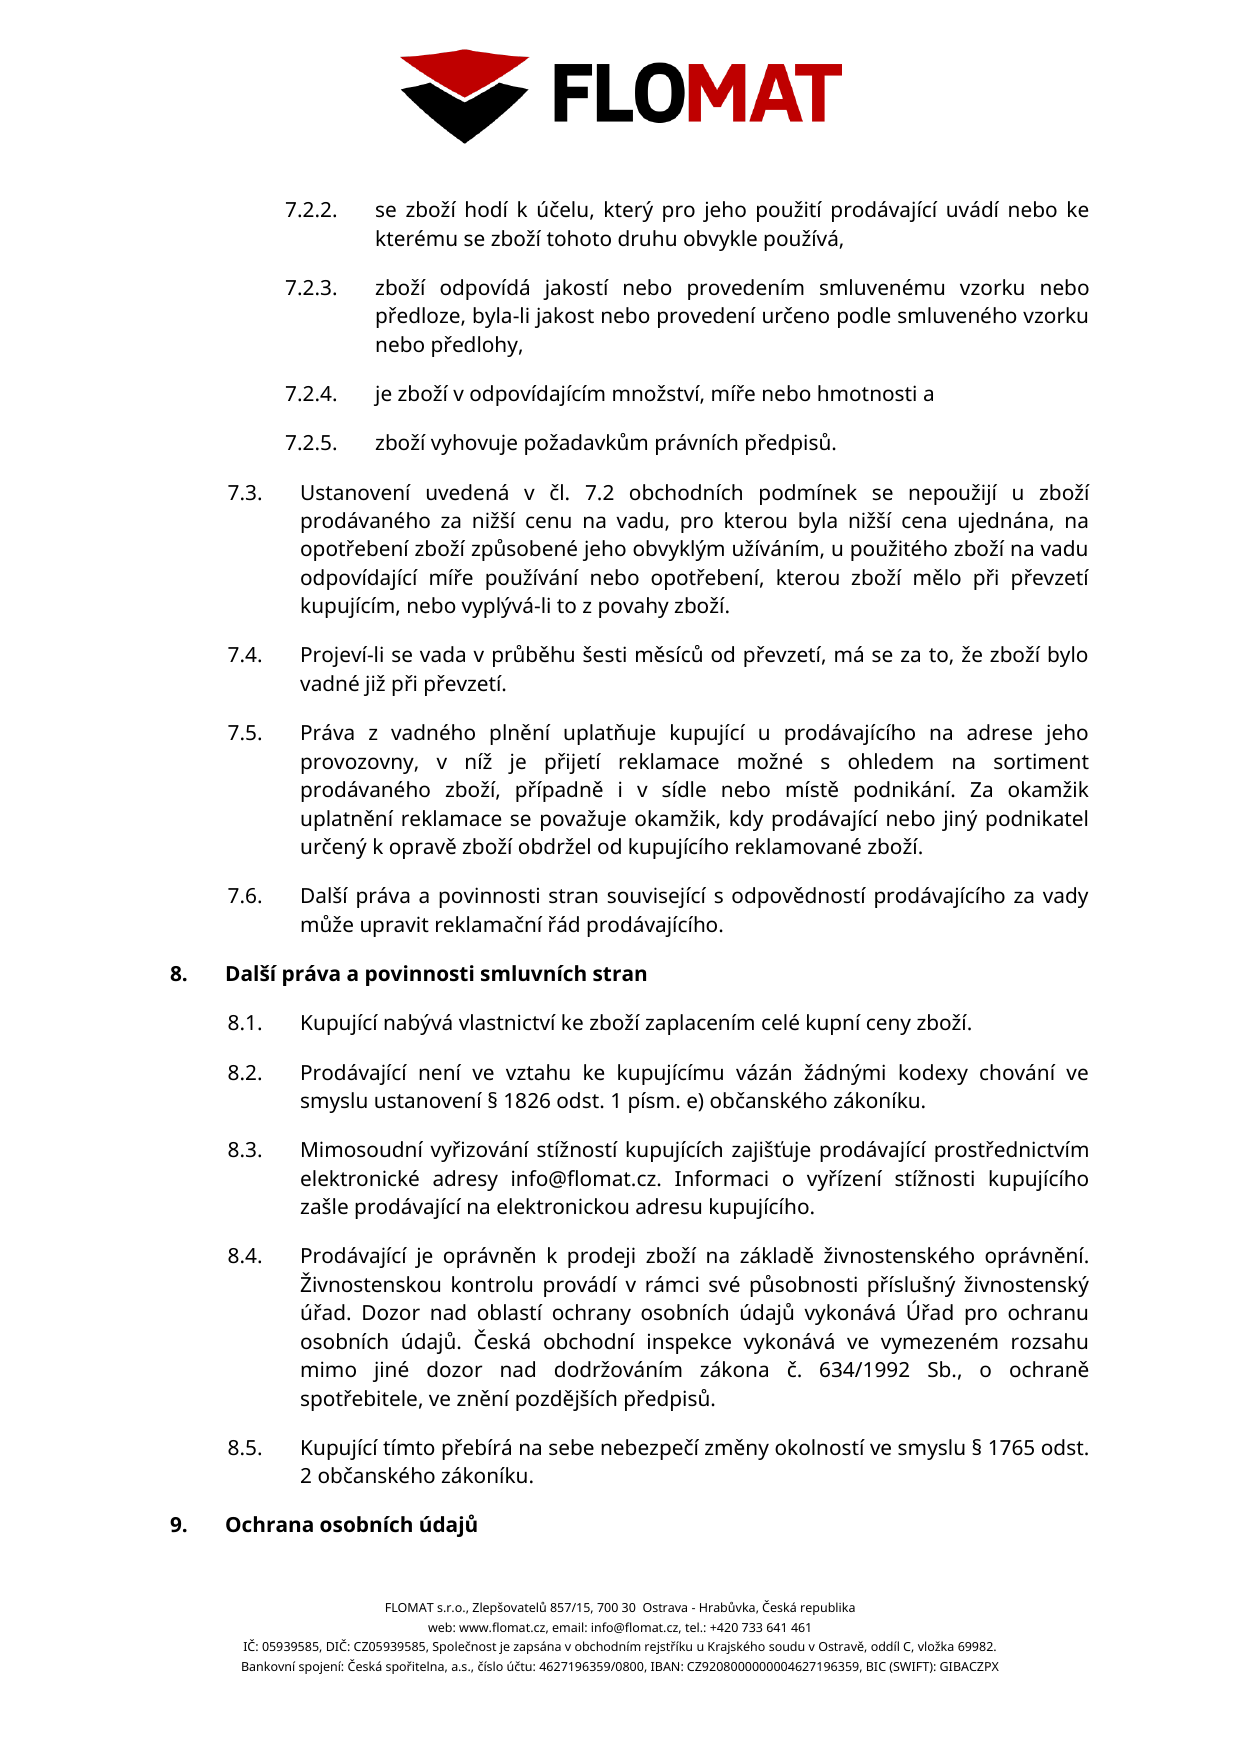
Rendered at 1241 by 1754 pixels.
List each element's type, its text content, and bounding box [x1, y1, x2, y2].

list Kupující tímto přebírá na sebe nebezpečí změny okolností ve smyslu § 1765 odst. 2 občanského zákoníku. [262, 1433, 1090, 1490]
list se zboží hodí k účelu, který pro jeho použití prodávající uvádí nebo ke kterému se zboží tohoto druhu obvykle používá, [337, 195, 1090, 252]
list Projeví-li se vada v průběhu šesti měsíců od převzetí, má se za to, že zboží bylo vadné již při převzetí. [262, 641, 1090, 697]
list Ustanovení uvedená v čl. 7.2 obchodních podmínek se nepoužijí u zboží prodávaného za nižší cenu na vadu, pro kterou byla nižší cena ujednána, na opotřebení zboží způsobené jeho obvyklým užíváním, u použitého zboží na vadu odpovídající míře používání nebo opotřebení, kterou zboží mělo při převzetí kupujícím, nebo vyplývá-li to z povahy zboží. [262, 478, 1090, 620]
list Práva z vadného plnění uplatňuje kupující u prodávajícího na adrese jeho provozovny, v níž je přijetí reklamace možné s ohledem na sortiment prodávaného zboží, případně i v sídle nebo místě podnikání. Za okamžik uplatnění reklamace se považuje okamžik, kdy prodávající nebo jiný podnikatel určený k opravě zboží obdržel od kupujícího reklamované zboží. [262, 718, 1090, 861]
list Další práva a povinnosti stran související s odpovědností prodávajícího za vady může upravit reklamační řád prodávajícího. [262, 881, 1090, 938]
list Další práva a povinnosti smluvních stran [187, 959, 1090, 987]
picture [336, 0, 904, 192]
list zboží odpovídá jakostí nebo provedením smluvenému vzorku nebo předloze, byla-li jakost nebo provedení určeno podle smluveného vzorku nebo předlohy, [337, 273, 1090, 358]
list Kupující nabývá vlastnictví ke zboží zaplacením celé kupní ceny zboží. [262, 1008, 1090, 1037]
list Prodávající není ve vztahu ke kupujícímu vázán žádnými kodexy chování ve smyslu ustanovení § 1826 odst. 1 písm. e) občanského zákoníku. [262, 1058, 1090, 1114]
list Mimosoudní vyřizování stížností kupujících zajišťuje prodávající prostřednictvím elektronické adresy info@flomat.cz. Informaci o vyřízení stížnosti kupujícího zašle prodávající na elektronickou adresu kupujícího. [262, 1135, 1090, 1221]
list Ochrana osobních údajů [187, 1511, 1090, 1539]
list zboží vyhovuje požadavkům právních předpisů. [337, 428, 1090, 457]
list je zboží v odpovídajícím množství, míře nebo hmotnosti a [337, 379, 1090, 407]
list Prodávající je oprávněn k prodeji zboží na základě živnostenského oprávnění. Živnostenskou kontrolu provádí v rámci své působnosti příslušný živnostenský úřad. Dozor nad oblastí ochrany osobních údajů vykonává Úřad pro ochranu osobních údajů. Česká obchodní inspekce vykonává ve vymezeném rozsahu mimo jiné dozor nad dodržováním zákona č. 634/1992 Sb., o ochraně spotřebitele, ve znění pozdějších předpisů. [262, 1241, 1090, 1412]
